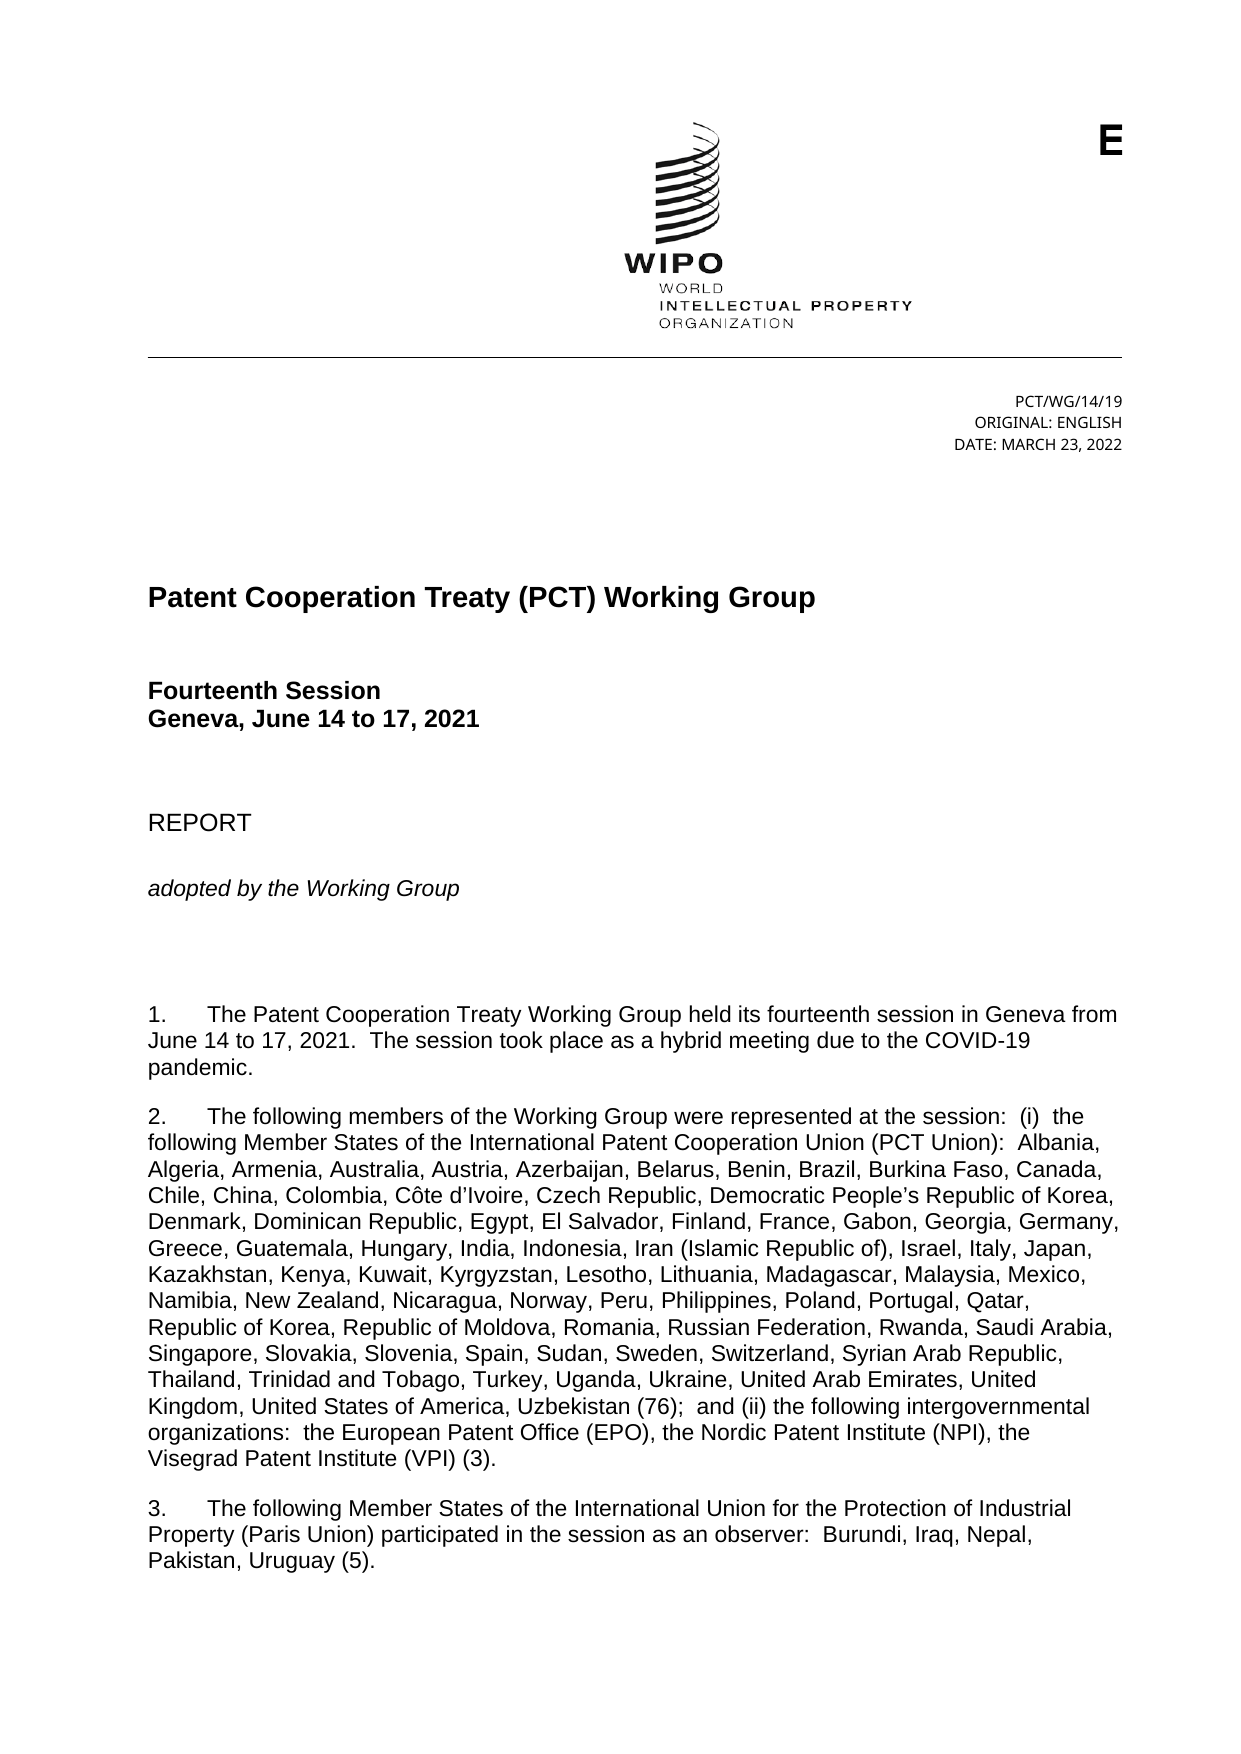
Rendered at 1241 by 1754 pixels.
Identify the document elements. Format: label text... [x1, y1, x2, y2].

text PCT/WG/14/19 [148, 358, 1122, 412]
text Geneva, June 14 to 17, 2021 [148, 704, 1122, 733]
picture [623, 117, 1123, 332]
subtitle Patent Cooperation Treaty (PCT) Working Group [148, 580, 1122, 613]
text adopted by the Working Group [148, 874, 1122, 901]
text The Patent Cooperation Treaty Working Group held its fourteenth session in Geneva from June 14 to 17, 2021. The session took place as a hybrid meeting due to the COVID-19 pandemic. [148, 1001, 1122, 1080]
text The following Member States of the International Union for the Protection of Industrial Property (Paris Union) participated in the session as an observer: Burundi, Iraq, Nepal, Pakistan, Uruguay (5). [148, 1495, 1122, 1574]
text Report [148, 808, 1122, 837]
text DATE: March 23, 2022 [148, 433, 1122, 455]
text The following members of the Working Group were represented at the session: (i) the following Member States of the International Patent Cooperation Union (PCT Union): Albania, Algeria, Armenia, Australia, Austria, Azerbaijan, Belarus, Benin, Brazil, Burkina Faso, Canada, Chile, China, Colombia, Côte d’Ivoire, Czech Republic, Democratic People’s Republic of Korea, Denmark, Dominican Republic, Egypt, El Salvador, Finland, France, Gabon, Georgia, Germany, Greece, Guatemala, Hungary, India, Indonesia, Iran (Islamic Republic of), Israel, Italy, Japan, Kazakhstan, Kenya, Kuwait, Kyrgyzstan, Lesotho, Lithuania, Madagascar, Malaysia, Mexico, Namibia, New Zealand, Nicaragua, Norway, Peru, Philippines, Poland, Portugal, Qatar, Republic of Korea, Republic of Moldova, Romania, Russian Federation, Rwanda, Saudi Arabia, Singapore, Slovakia, Slovenia, Spain, Sudan, Sweden, Switzerland, Syrian Arab Republic, Thailand, Trinidad and Tobago, Turkey, Uganda, Ukraine, United Arab Emirates, United Kingdom, United States of America, Uzbekistan (76); and (ii) the following intergovernmental organizations: the European Patent Office (EPO), the Nordic Patent Institute (NPI), the Visegrad Patent Institute (VPI) (3). [148, 1103, 1122, 1472]
text Fourteenth Session [148, 676, 1122, 704]
text ORIGINAL: English [148, 412, 1122, 433]
